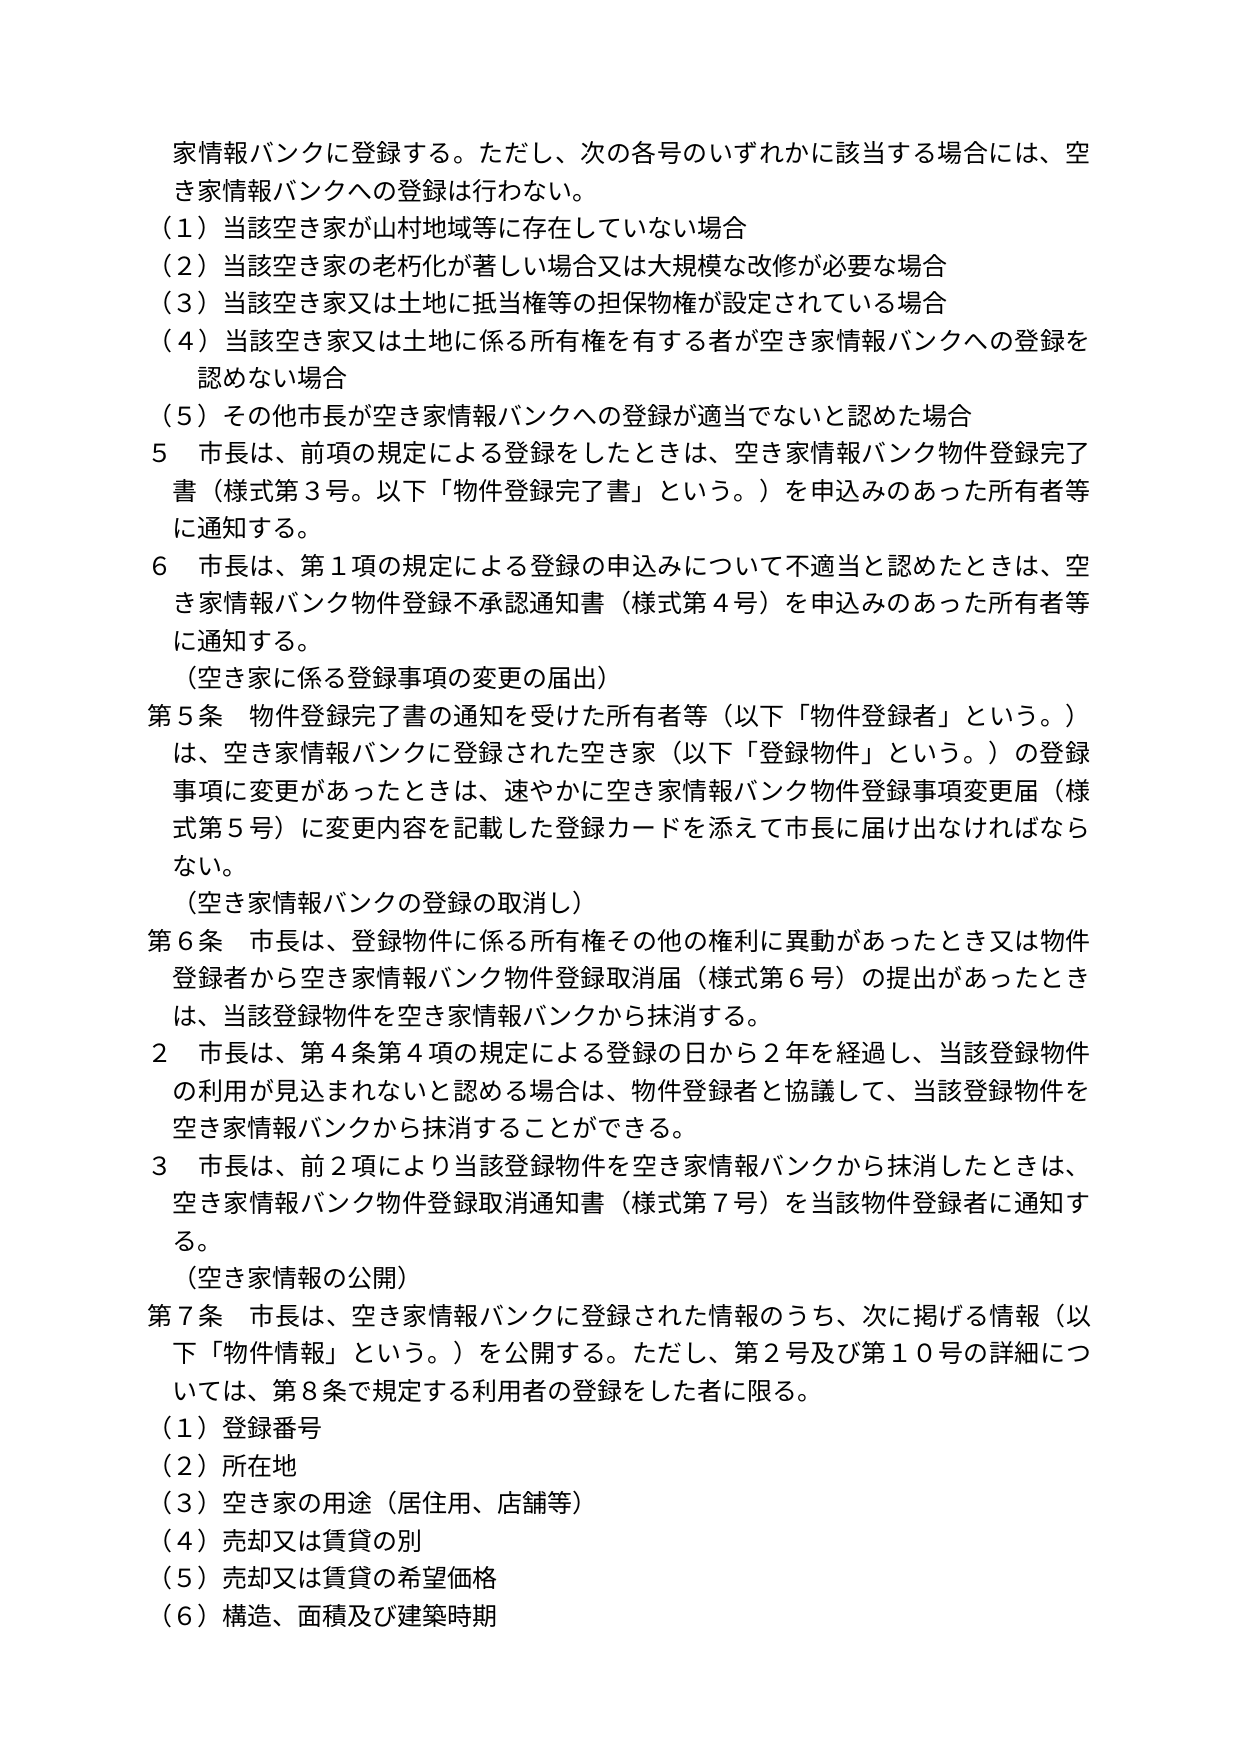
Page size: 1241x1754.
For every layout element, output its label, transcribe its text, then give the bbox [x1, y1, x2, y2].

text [148, 133, 1092, 208]
text （２）所在地 [148, 1445, 1092, 1483]
text ３ 市長は、前２項により当該登録物件を空き家情報バンクから抹消したときは、空き家情報バンク物件登録取消通知書（様式第７号）を当該物件登録者に通知する。 [148, 1145, 1092, 1258]
text ５ 市長は、前項の規定による登録をしたときは、空き家情報バンク物件登録完了書（様式第３号。以下「物件登録完了書」という。）を申込みのあった所有者等に通知する。 [148, 433, 1092, 545]
text （１）当該空き家が山村地域等に存在していない場合 [148, 208, 1092, 245]
text （空き家情報の公開） [148, 1258, 1092, 1295]
text 第７条 市長は、空き家情報バンクに登録された情報のうち、次に掲げる情報（以下「物件情報」という。）を公開する。ただし、第２号及び第１０号の詳細については、第８条で規定する利用者の登録をした者に限る。 [148, 1295, 1092, 1408]
text 第５条 物件登録完了書の通知を受けた所有者等（以下「物件登録者」という。）は、空き家情報バンクに登録された空き家（以下「登録物件」という。）の登録事項に変更があったときは、速やかに空き家情報バンク物件登録事項変更届（様式第５号）に変更内容を記載した登録カードを添えて市長に届け出なければならない。 [148, 695, 1092, 883]
text （３）当該空き家又は土地に抵当権等の担保物権が設定されている場合 [148, 283, 1092, 320]
text ２ 市長は、第４条第４項の規定による登録の日から２年を経過し、当該登録物件の利用が見込まれないと認める場合は、物件登録者と協議して、当該登録物件を空き家情報バンクから抹消することができる。 [148, 1033, 1092, 1145]
text （１）登録番号 [148, 1408, 1092, 1445]
text （５）売却又は賃貸の希望価格 [148, 1558, 1092, 1595]
text （３）空き家の用途（居住用、店舗等） [148, 1483, 1092, 1520]
text （４）売却又は賃貸の別 [148, 1520, 1092, 1558]
text 第６条 市長は、登録物件に係る所有権その他の権利に異動があったとき又は物件登録者から空き家情報バンク物件登録取消届（様式第６号）の提出があったときは、当該登録物件を空き家情報バンクから抹消する。 [148, 920, 1092, 1033]
text （５）その他市長が空き家情報バンクへの登録が適当でないと認めた場合 [148, 395, 1092, 433]
text （６）構造、面積及び建築時期 [148, 1595, 1092, 1633]
text （空き家情報バンクの登録の取消し） [148, 883, 1092, 920]
text ６ 市長は、第１項の規定による登録の申込みについて不適当と認めたときは、空き家情報バンク物件登録不承認通知書（様式第４号）を申込みのあった所有者等に通知する。 [148, 545, 1092, 658]
text （空き家に係る登録事項の変更の届出） [148, 658, 1092, 695]
text （４）当該空き家又は土地に係る所有権を有する者が空き家情報バンクへの登録を認めない場合 [148, 320, 1092, 395]
text （２）当該空き家の老朽化が著しい場合又は大規模な改修が必要な場合 [148, 245, 1092, 283]
